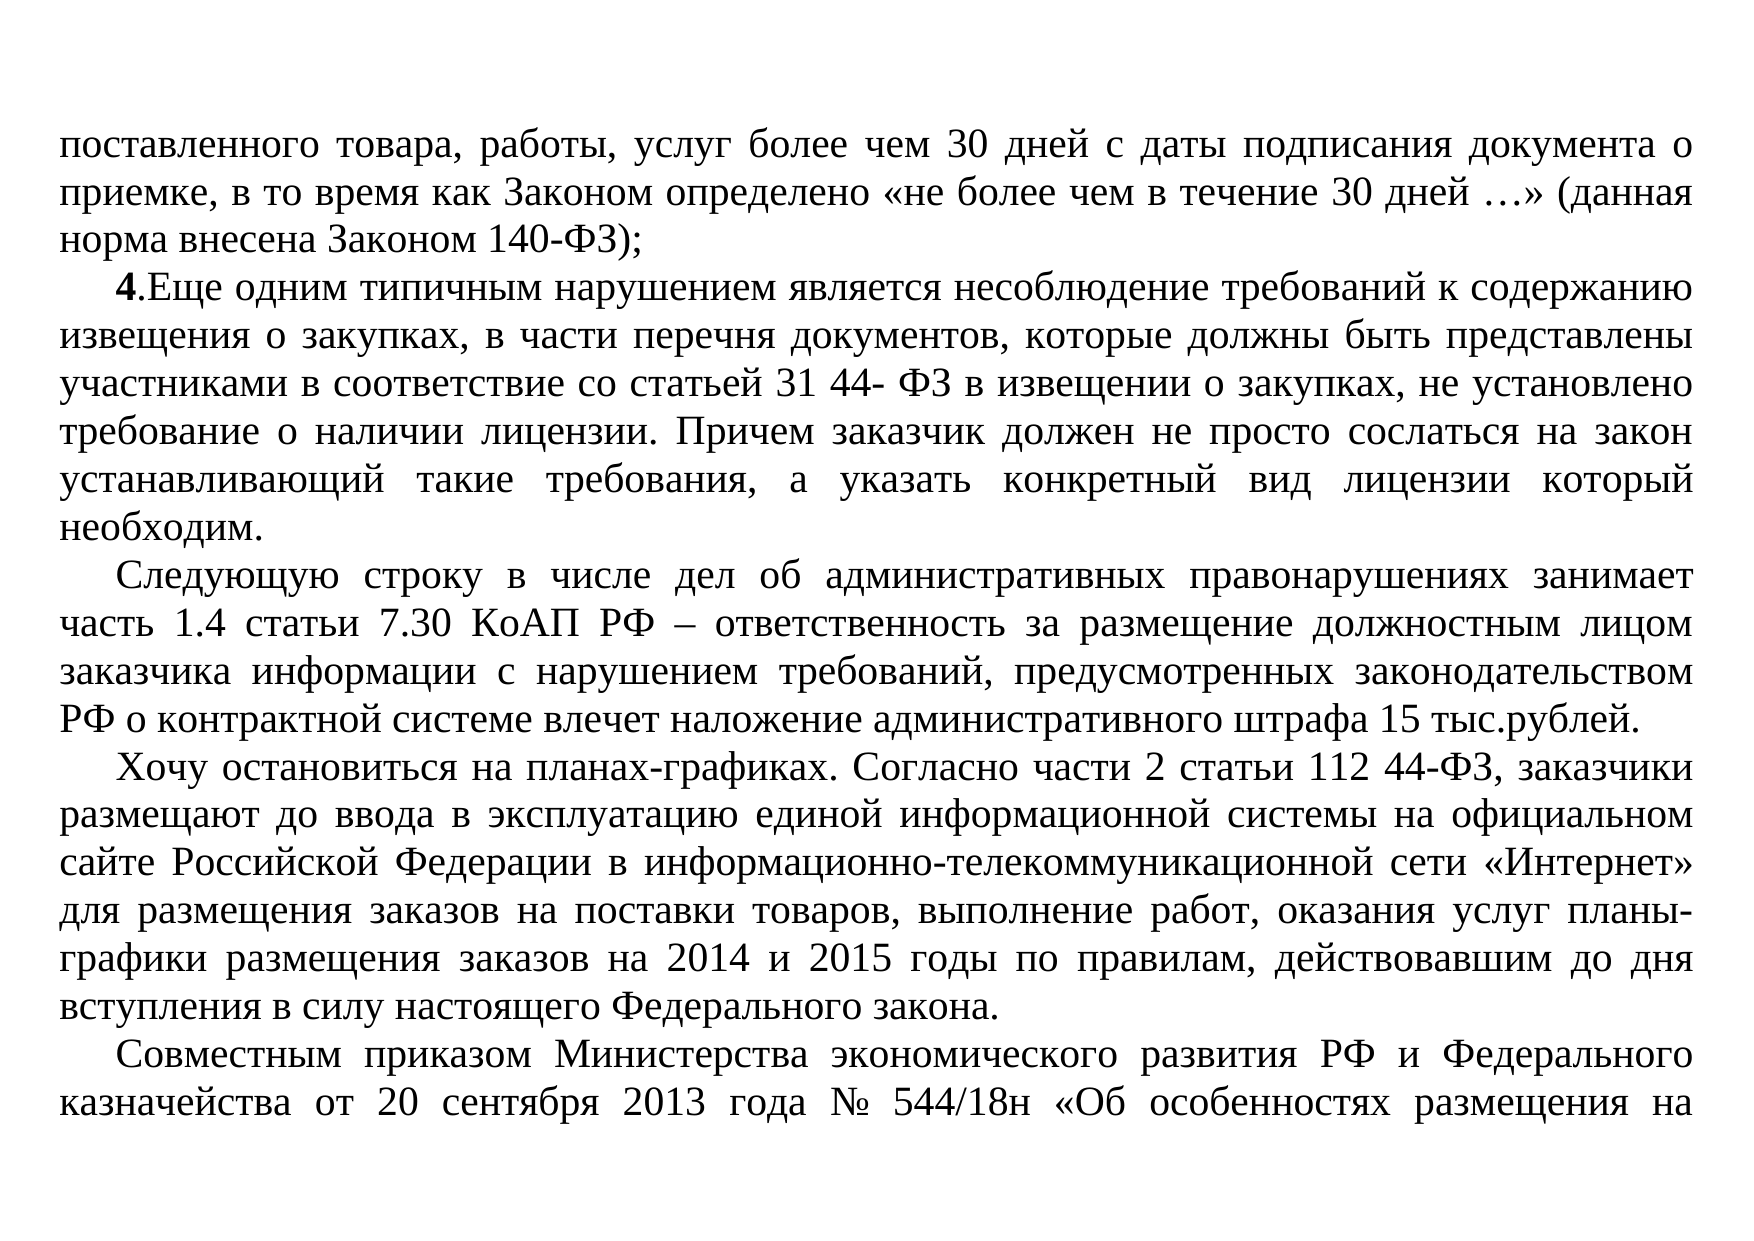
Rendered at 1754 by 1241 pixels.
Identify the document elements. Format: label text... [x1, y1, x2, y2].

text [59, 1028, 1695, 1124]
text Следующую строку в числе дел об административных правонарушениях занимает часть 1.4 статьи 7.30 КоАП РФ – ответственность за размещение должностным лицом заказчика информации с нарушением требований, предусмотренных законодательством РФ о контрактной системе влечет наложение административного штрафа 15 тыс.рублей. [59, 549, 1695, 741]
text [59, 118, 1695, 262]
text 4.Еще одним типичным нарушением является несоблюдение требований к содержанию извещения о закупках, в части перечня документов, которые должны быть представлены участниками в соответствие со статьей 31 44- ФЗ в извещении о закупках, не установлено требование о наличии лицензии. Причем заказчик должен не просто сослаться на закон устанавливающий такие требования, а указать конкретный вид лицензии который необходим. [59, 262, 1695, 549]
text Хочу остановиться на планах-графиках. Согласно части 2 статьи 112 44-ФЗ, заказчики размещают до ввода в эксплуатацию единой информационной системы на официальном сайте Российской Федерации в информационно-телекоммуникационной сети «Интернет» для размещения заказов на поставки товаров, выполнение работ, оказания услуг планы-графики размещения заказов на 2014 и 2015 годы по правилам, действовавшим до дня вступления в силу настоящего Федерального закона. [59, 741, 1695, 1028]
